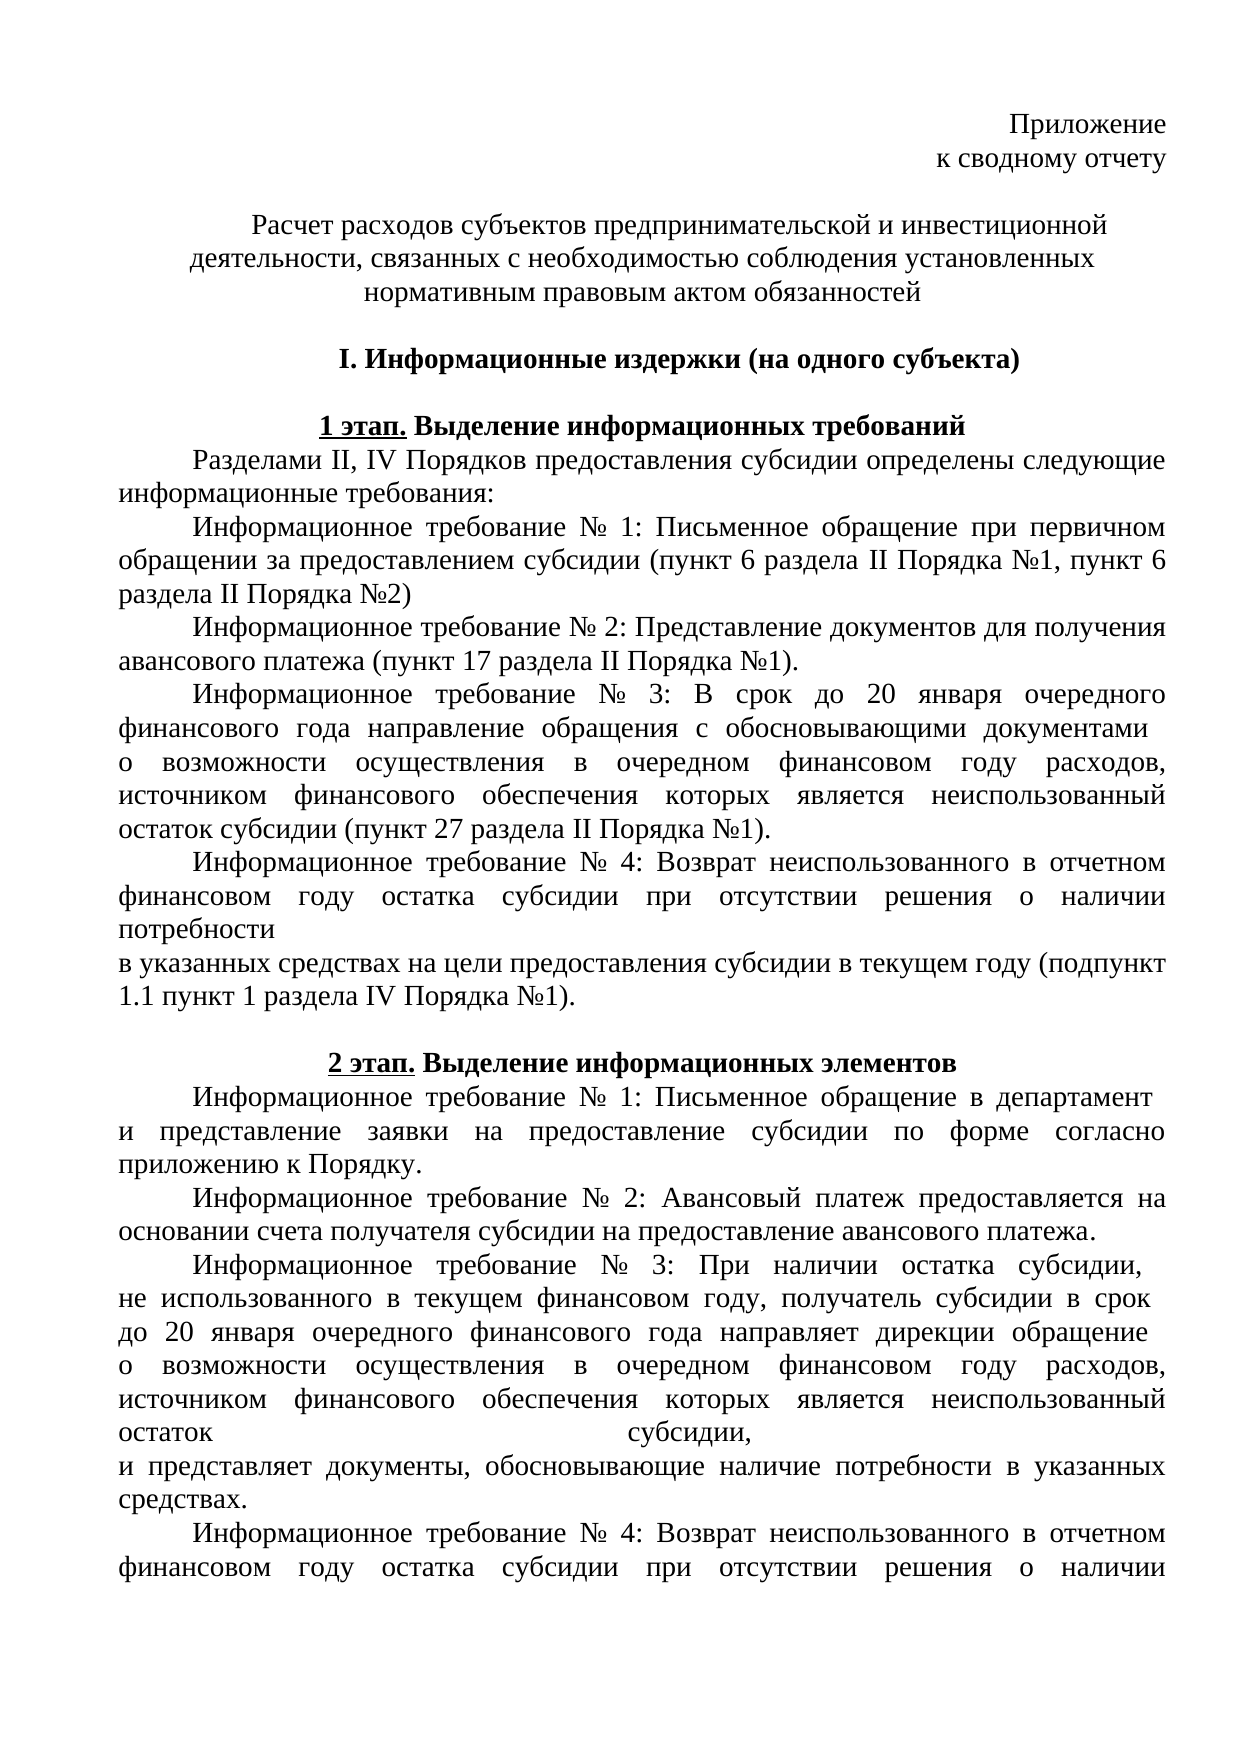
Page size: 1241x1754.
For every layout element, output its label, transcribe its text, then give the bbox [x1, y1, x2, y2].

text Информационное требование № 3: В срок до 20 января очередного финансового года направление обращения с обосновывающими документами о возможности осуществления в очередном финансовом году расходов, источником финансового обеспечения которых является неиспользованный остаток субсидии (пункт 27 раздела II Порядка №1). [118, 677, 1167, 844]
text Разделами II, IV Порядков предоставления субсидии определены следующие информационные требования: [118, 442, 1167, 509]
text Информационное требование № 1: Письменное обращение в департамент и представление заявки на предоставление субсидии по форме согласно приложению к Порядку. [118, 1079, 1167, 1180]
text Информационное требование № 3: При наличии остатка субсидии, не использованного в текущем финансовом году, получатель субсидии в срок до 20 января очередного финансового года направляет дирекции обращение о возможности осуществления в очередном финансовом году расходов, источником финансового обеспечения которых является неиспользованный остаток субсидии, и представляет документы, обосновывающие наличие потребности в указанных средствах. [118, 1247, 1167, 1515]
text I. Информационные издержки (на одного субъекта) [118, 341, 1167, 375]
list Информационное требование № 4: Возврат неиспользованного в отчетном финансовом году остатка субсидии при отсутствии решения о наличии потребности в указанных средствах на цели предоставления субсидии в текущем году (подпункт 1.1 пункт 1 раздела IV Порядка №1). [118, 844, 1167, 1012]
text 1 этап. Выделение информационных требований [118, 408, 1167, 442]
text Информационное требование № 2: Авансовый платеж предоставляется на основании счета получателя субсидии на предоставление авансового платежа. [118, 1180, 1167, 1247]
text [118, 1515, 1167, 1582]
text Приложение [118, 106, 1167, 140]
text Расчет расходов субъектов предпринимательской и инвестиционной деятельности, связанных с необходимостью соблюдения установленных нормативным правовым актом обязанностей [118, 207, 1167, 308]
text к сводному отчету [118, 140, 1167, 173]
list Информационное требование № 2: Представление документов для получения авансового платежа (пункт 17 раздела II Порядка №1). [118, 609, 1167, 677]
list Информационное требование № 1: Письменное обращение при первичном обращении за предоставлением субсидии (пункт 6 раздела II Порядка №1, пункт 6 раздела II Порядка №2) [118, 509, 1167, 609]
text 2 этап. Выделение информационных элементов [118, 1046, 1167, 1079]
